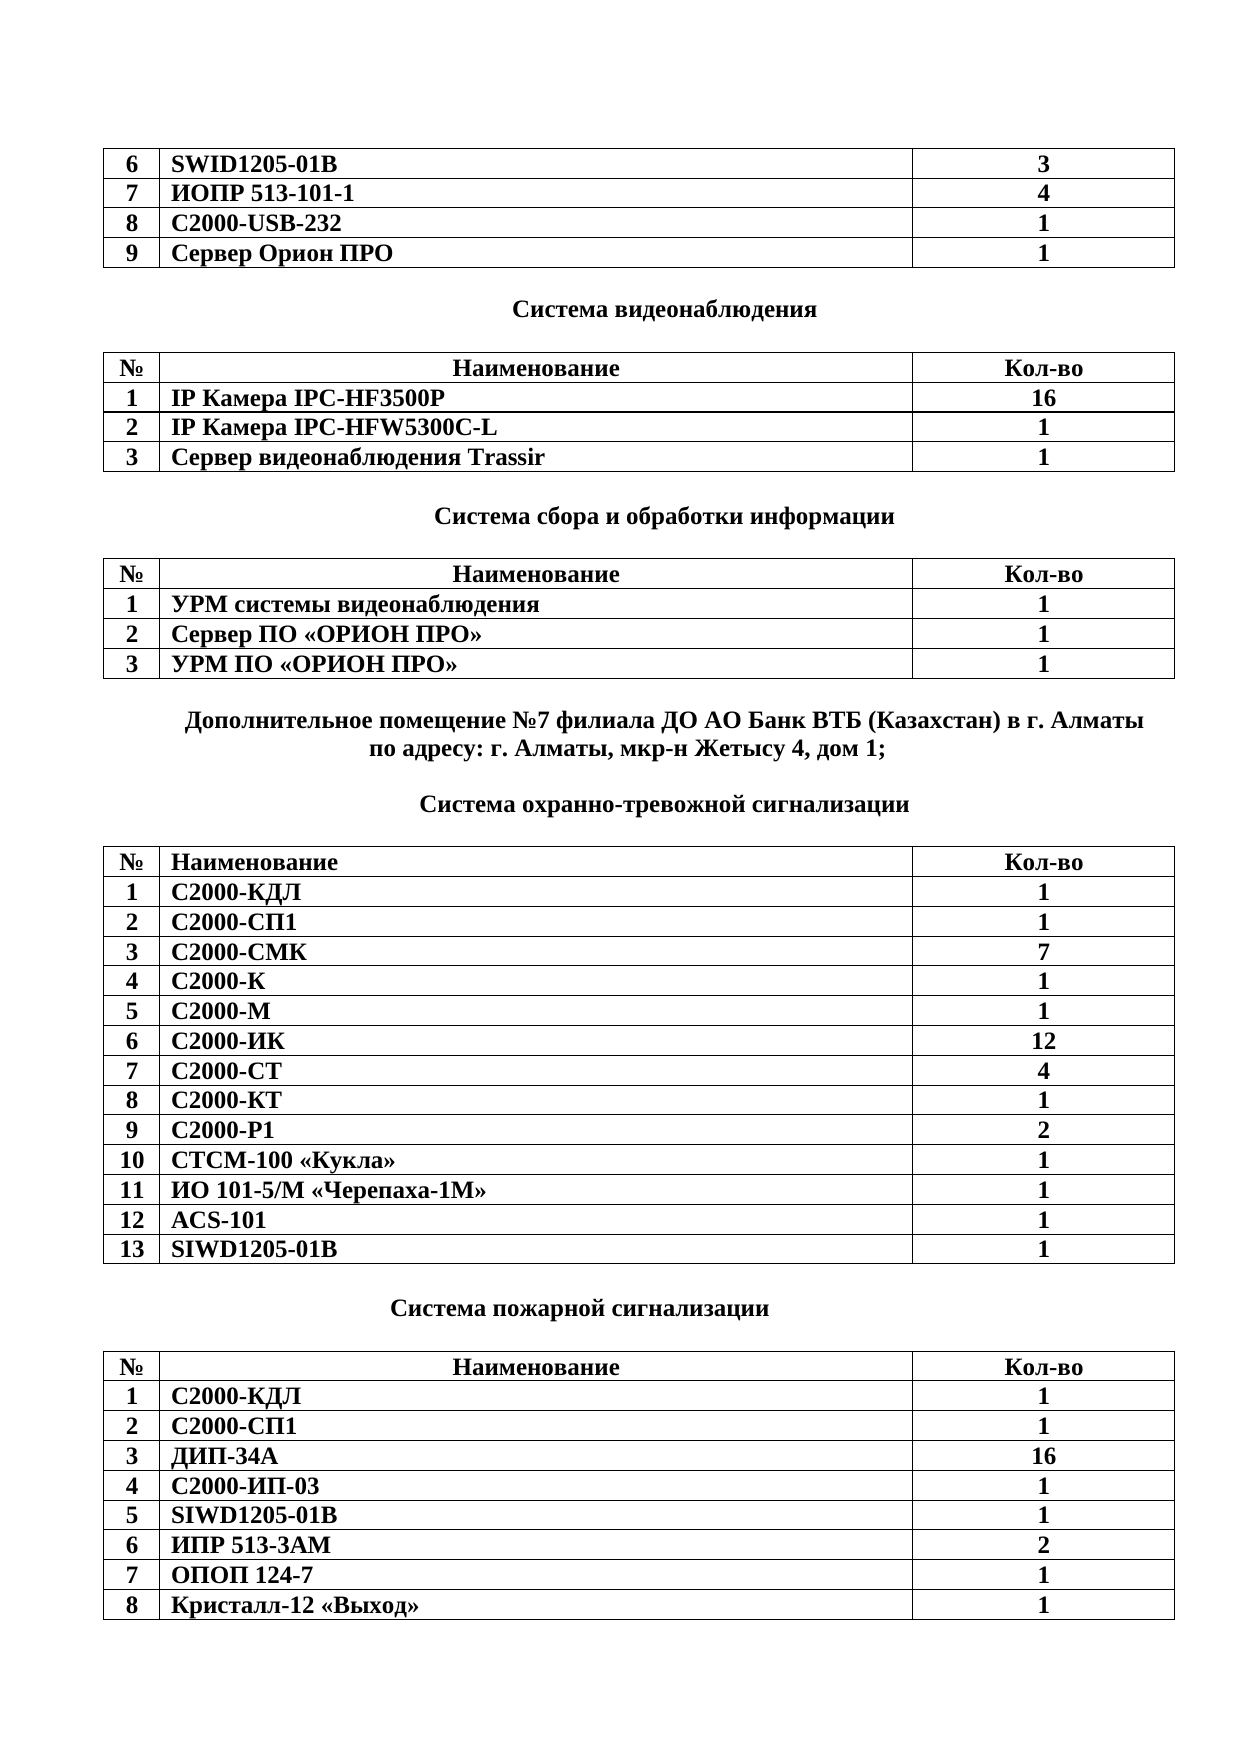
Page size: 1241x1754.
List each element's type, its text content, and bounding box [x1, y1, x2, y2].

text Система пожарной сигнализации [103, 1293, 1152, 1322]
text Система охранно-тревожной сигнализации [103, 789, 1152, 817]
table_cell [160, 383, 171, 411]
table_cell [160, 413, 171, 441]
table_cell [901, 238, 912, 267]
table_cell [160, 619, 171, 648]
text Система сбора и обработки информации [103, 501, 1152, 529]
text Дополнительное помещение №7 филиала ДО АО Банк ВТБ (Казахстан) в г. Алматы по адресу: г. Алматы, мкр-н Жетысу 4, дом 1; [103, 705, 1152, 762]
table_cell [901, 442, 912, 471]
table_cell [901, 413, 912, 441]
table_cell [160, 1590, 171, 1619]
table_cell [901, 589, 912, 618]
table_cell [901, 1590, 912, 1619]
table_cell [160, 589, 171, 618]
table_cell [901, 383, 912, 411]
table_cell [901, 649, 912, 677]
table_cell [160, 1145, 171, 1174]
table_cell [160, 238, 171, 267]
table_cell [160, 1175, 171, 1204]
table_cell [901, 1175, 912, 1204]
text Система видеонаблюдения [103, 294, 1152, 323]
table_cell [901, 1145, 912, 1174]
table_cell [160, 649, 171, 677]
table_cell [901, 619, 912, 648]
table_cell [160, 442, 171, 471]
